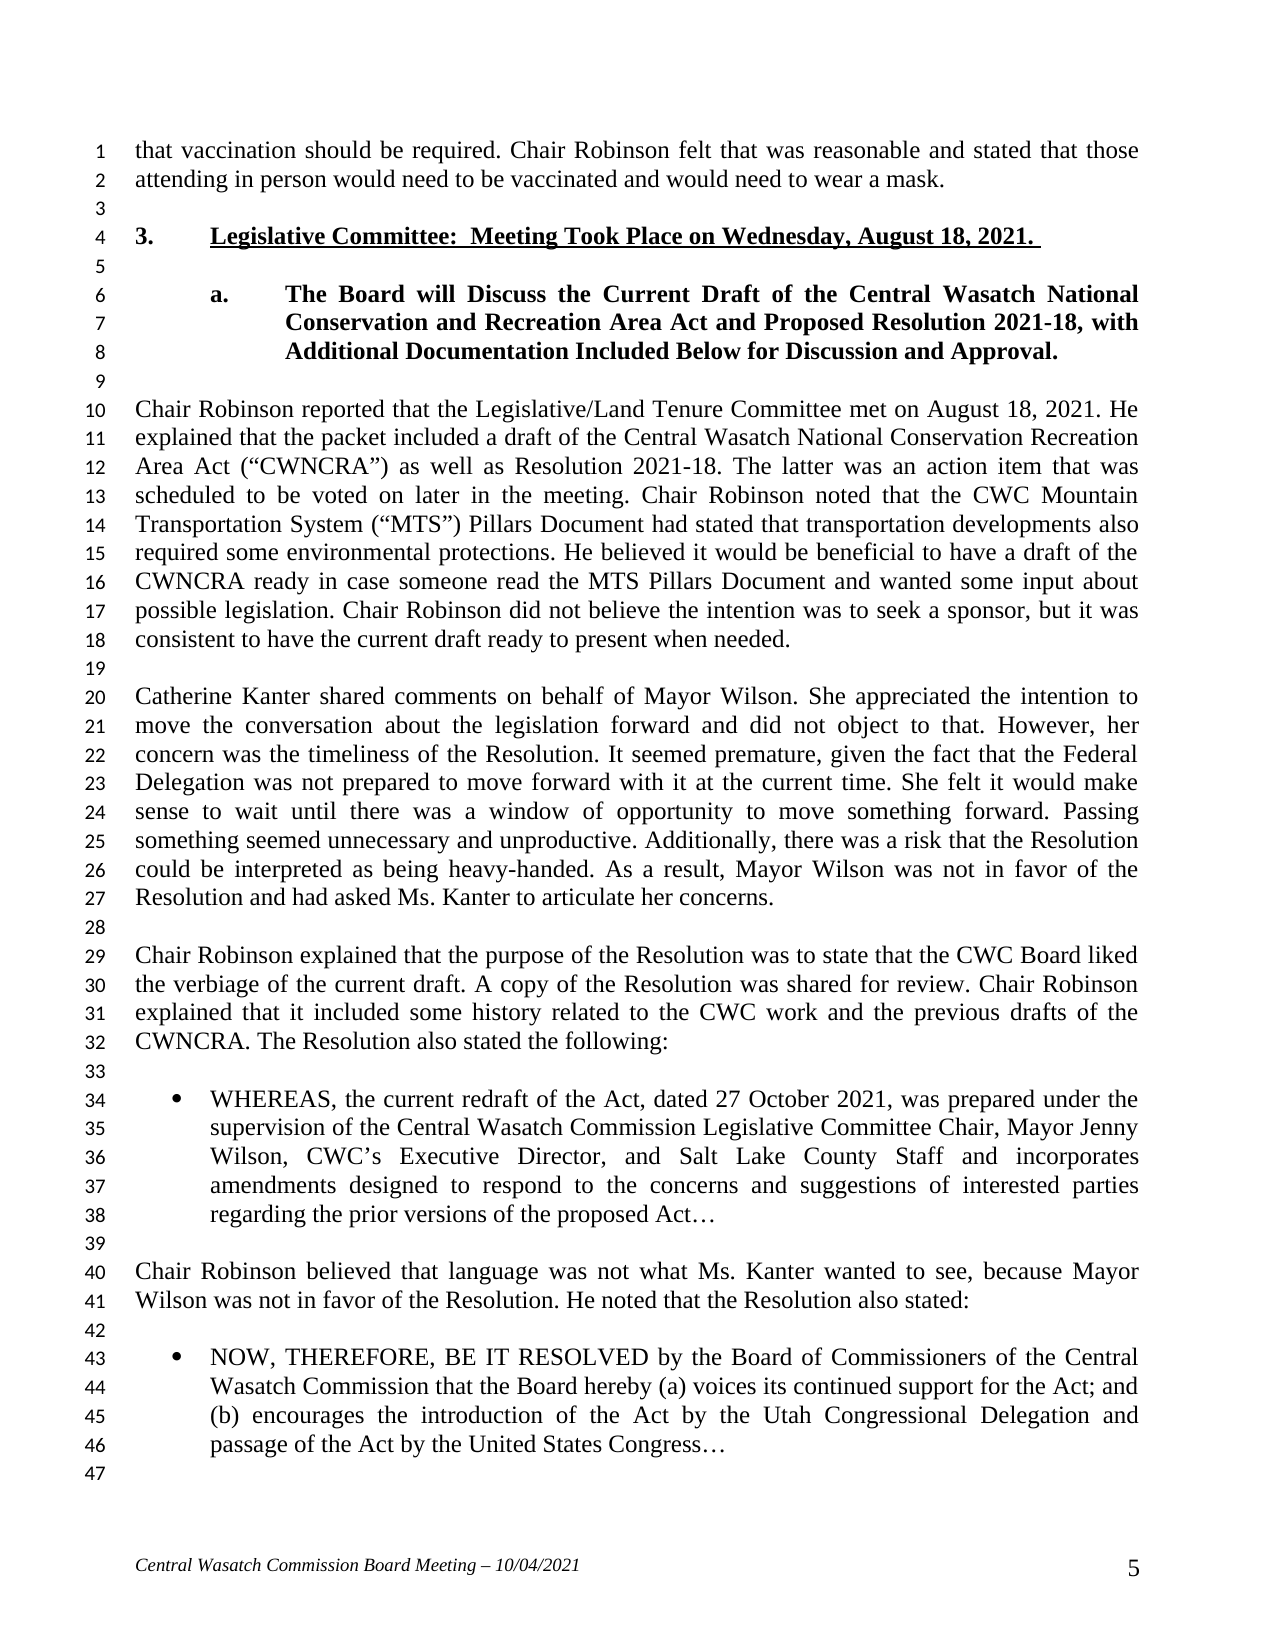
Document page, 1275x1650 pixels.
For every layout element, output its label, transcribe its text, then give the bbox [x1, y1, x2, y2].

text Chair Robinson believed that language was not what Ms. Kanter wanted to see, because Mayor Wilson was not in favor of the Resolution. He noted that the Resolution also stated: [135, 1256, 1140, 1314]
text Chair Robinson explained that the purpose of the Resolution was to state that the CWC Board liked the verbiage of the current draft. A copy of the Resolution was shared for review. Chair Robinson explained that it included some history related to the CWC work and the previous drafts of the CWNCRA. The Resolution also stated the following: [135, 940, 1140, 1055]
list NOW, THEREFORE, BE IT RESOLVED by the Board of Commissioners of the Central Wasatch Commission that the Board hereby (a) voices its continued support for the Act; and (b) encourages the introduction of the Act by the Utah Congressional Delegation and passage of the Act by the United States Congress… [172, 1342, 1140, 1457]
list The Board will Discuss the Current Draft of the Central Wasatch National Conservation and Recreation Area Act and Proposed Resolution 2021-18, with Additional Documentation Included Below for Discussion and Approval. [210, 279, 1140, 365]
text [135, 135, 1140, 192]
list Legislative Committee: Meeting Took Place on Wednesday, August 18, 2021. [135, 221, 1140, 250]
list WHEREAS, the current redraft of the Act, dated 27 October 2021, was prepared under the supervision of the Central Wasatch Commission Legislative Committee Chair, Mayor Jenny Wilson, CWC’s Executive Director, and Salt Lake County Staff and incorporates amendments designed to respond to the concerns and suggestions of interested parties regarding the prior versions of the proposed Act… [172, 1084, 1140, 1227]
text Chair Robinson reported that the Legislative/Land Tenure Committee met on August 18, 2021. He explained that the packet included a draft of the Central Wasatch National Conservation Recreation Area Act (“CWNCRA”) as well as Resolution 2021-18. The latter was an action item that was scheduled to be voted on later in the meeting. Chair Robinson noted that the CWC Mountain Transportation System (“MTS”) Pillars Document had stated that transportation developments also required some environmental protections. He believed it would be beneficial to have a draft of the CWNCRA ready in case someone read the MTS Pillars Document and wanted some input about possible legislation. Chair Robinson did not believe the intention was to seek a sponsor, but it was consistent to have the current draft ready to present when needed. [135, 394, 1140, 652]
text Catherine Kanter shared comments on behalf of Mayor Wilson. She appreciated the intention to move the conversation about the legislation forward and did not object to that. However, her concern was the timeliness of the Resolution. It seemed premature, given the fact that the Federal Delegation was not prepared to move forward with it at the current time. She felt it would make sense to wait until there was a window of opportunity to move something forward. Passing something seemed unnecessary and unproductive. Additionally, there was a risk that the Resolution could be interpreted as being heavy-handed. As a result, Mayor Wilson was not in favor of the Resolution and had asked Ms. Kanter to articulate her concerns. [135, 681, 1140, 911]
